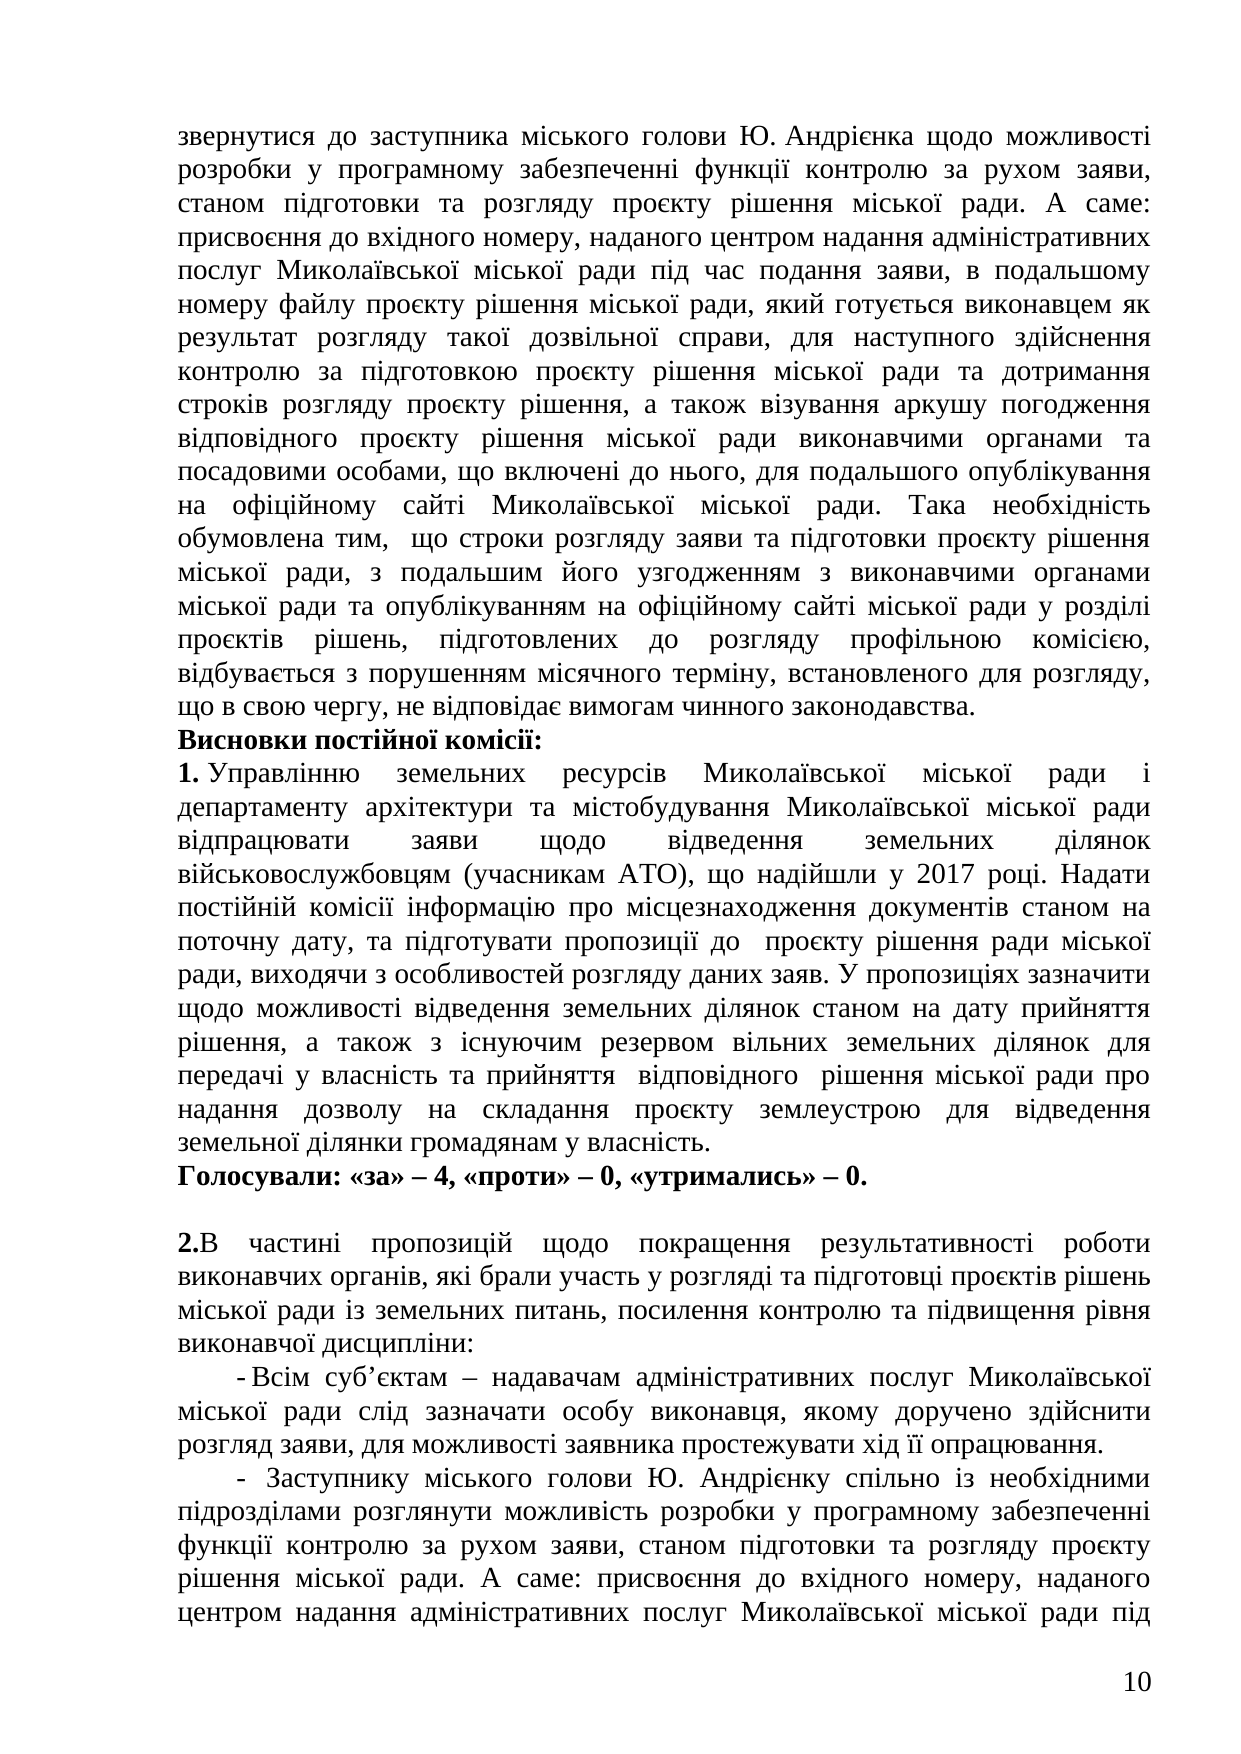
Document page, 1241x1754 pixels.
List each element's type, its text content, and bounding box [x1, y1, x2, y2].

list Управлінню земельних ресурсів Миколаївської міської ради і департаменту архітектури та містобудування Миколаївської міської ради відпрацювати заяви щодо відведення земельних ділянок військовослужбовцям (учасникам АТО), що надійшли у 2017 році. Надати постійній комісії інформацію про місцезнаходження документів станом на поточну дату, та підготувати пропозиції до проєкту рішення ради міської ради, виходячи з особливостей розгляду даних заяв. У пропозиціях зазначити щодо можливості відведення земельних ділянок станом на дату прийняття рішення, а також з існуючим резервом вільних земельних ділянок для передачі у власність та прийняття відповідного рішення міської ради про надання дозволу на складання проєкту землеустрою для відведення земельної ділянки громадянам у власність. [177, 755, 1152, 1158]
list В частині пропозицій щодо покращення результативності роботи виконавчих органів, які брали участь у розгляді та підготовці проєктів рішень міської ради із земельних питань, посилення контролю та підвищення рівня виконавчої дисципліни: [177, 1225, 1152, 1359]
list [177, 1460, 1152, 1627]
list Всім суб’єктам – надавачам адміністративних послуг Миколаївської міської ради слід зазначати особу виконавця, якому доручено здійснити розгляд заяви, для можливості заявника простежувати хід її опрацювання. [177, 1359, 1152, 1460]
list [177, 118, 1152, 722]
list Голосували: «за» – 4, «проти» – 0, «утримались» – 0. [177, 1158, 1152, 1191]
list Висновки постійної комісії: [177, 722, 1152, 755]
